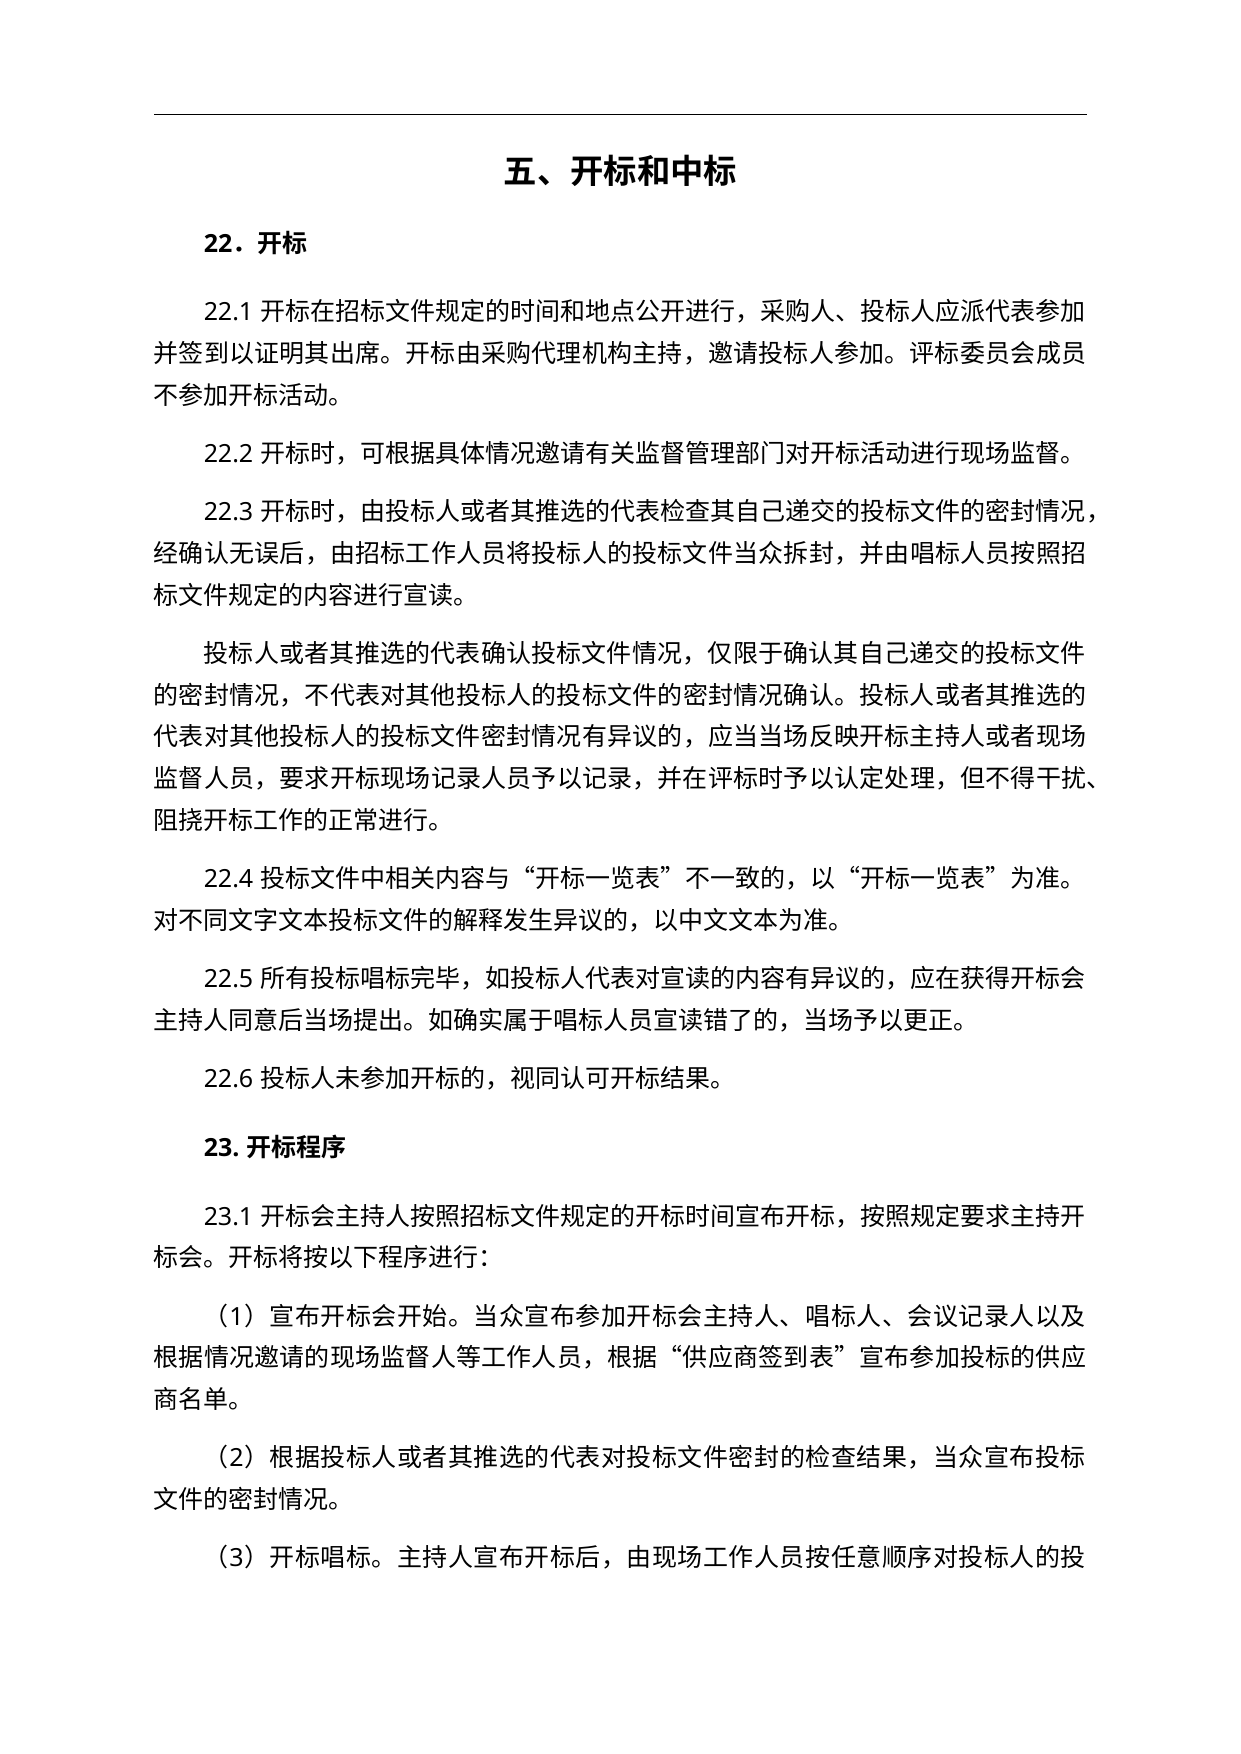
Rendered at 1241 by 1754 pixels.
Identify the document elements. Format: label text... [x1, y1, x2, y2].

subtitle 22．开标 [153, 219, 1087, 260]
text 22.1 开标在招标文件规定的时间和地点公开进行，采购人、投标人应派代表参加并签到以证明其出席。开标由采购代理机构主持，邀请投标人参加。评标委员会成员不参加开标活动。 [153, 287, 1087, 412]
text 22.2 开标时，可根据具体情况邀请有关监督管理部门对开标活动进行现场监督。 [153, 429, 1087, 471]
text 22.3 开标时，由投标人或者其推选的代表检查其自己递交的投标文件的密封情况，经确认无误后，由招标工作人员将投标人的投标文件当众拆封，并由唱标人员按照招标文件规定的内容进行宣读。 [153, 487, 1087, 612]
text （1）宣布开标会开始。当众宣布参加开标会主持人、唱标人、会议记录人以及根据情况邀请的现场监督人等工作人员，根据“供应商签到表”宣布参加投标的供应商名单。 [153, 1292, 1087, 1417]
text 23.1 开标会主持人按照招标文件规定的开标时间宣布开标，按照规定要求主持开标会。开标将按以下程序进行： [153, 1192, 1087, 1275]
text 22.4 投标文件中相关内容与“开标一览表”不一致的，以“开标一览表”为准。对不同文字文本投标文件的解释发生异议的，以中文文本为准。 [153, 854, 1087, 937]
text 投标人或者其推选的代表确认投标文件情况，仅限于确认其自己递交的投标文件的密封情况，不代表对其他投标人的投标文件的密封情况确认。投标人或者其推选的代表对其他投标人的投标文件密封情况有异议的，应当当场反映开标主持人或者现场监督人员，要求开标现场记录人员予以记录，并在评标时予以认定处理，但不得干扰、阻挠开标工作的正常进行。 [153, 629, 1087, 837]
text 22.6 投标人未参加开标的，视同认可开标结果。 [153, 1054, 1087, 1096]
subtitle 五、开标和中标 [153, 150, 1087, 192]
text （2）根据投标人或者其推选的代表对投标文件密封的检查结果，当众宣布投标文件的密封情况。 [153, 1433, 1087, 1517]
text 22.5 所有投标唱标完毕，如投标人代表对宣读的内容有异议的，应在获得开标会主持人同意后当场提出。如确实属于唱标人员宣读错了的，当场予以更正。 [153, 954, 1087, 1037]
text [153, 1533, 1087, 1575]
subtitle 23. 开标程序 [153, 1123, 1087, 1164]
